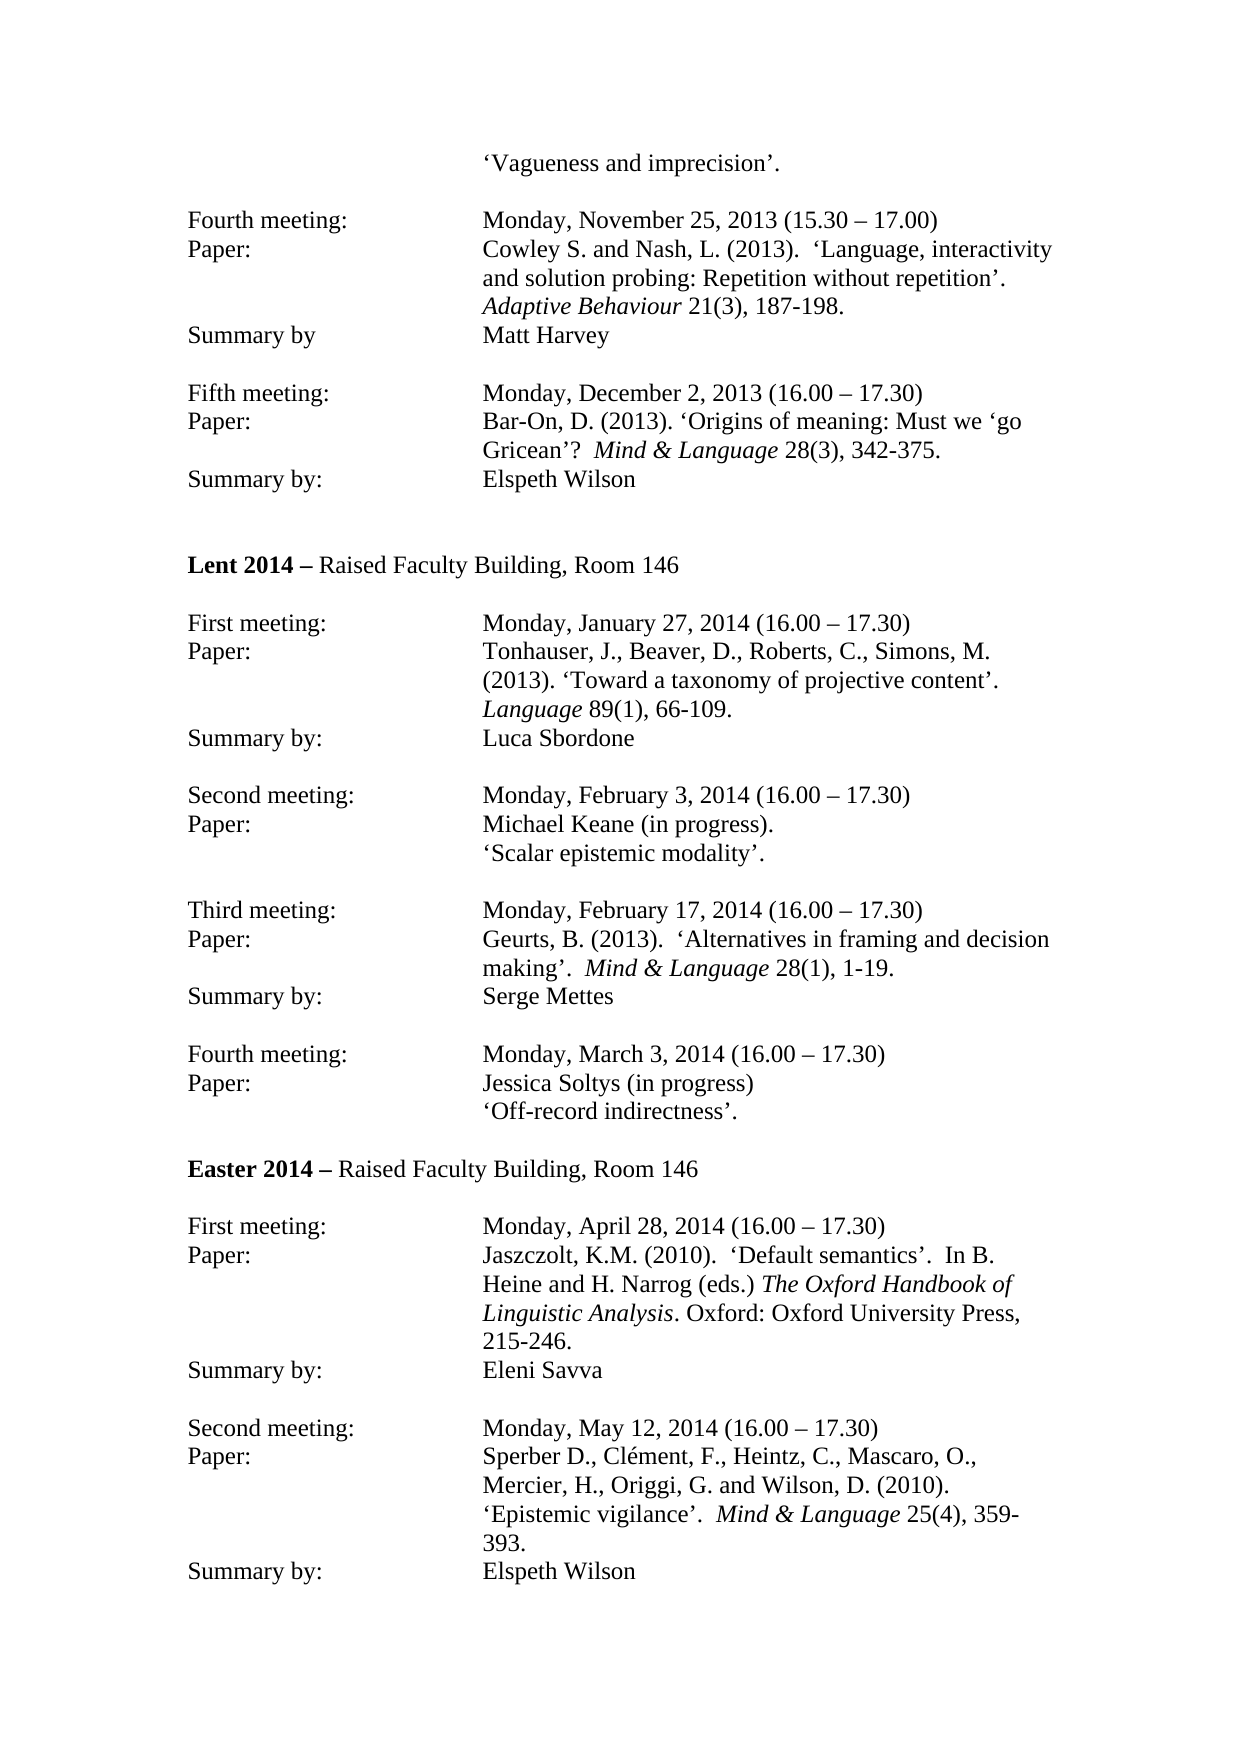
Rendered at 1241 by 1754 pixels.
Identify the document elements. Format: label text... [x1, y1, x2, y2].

text Paper: Tonhauser, J., Beaver, D., Roberts, C., Simons, M. (2013). ‘Toward a taxonomy of projective content’. Language 89(1), 66-109. [187, 636, 1053, 723]
text First meeting: Monday, April 28, 2014 (16.00 – 17.30) [187, 1211, 1053, 1240]
text First meeting: Monday, January 27, 2014 (16.00 – 17.30) [187, 608, 1053, 636]
text Paper: Bar-On, D. (2013). ‘Origins of meaning: Must we ‘go Gricean’? Mind & Language 28(3), 342-375. [187, 406, 1053, 464]
text Paper: Jessica Soltys (in progress) [187, 1068, 1053, 1096]
text Second meeting: Monday, May 12, 2014 (16.00 – 17.30) [187, 1413, 1053, 1441]
text ‘Scalar epistemic modality’. [187, 838, 1053, 866]
text Fourth meeting: Monday, March 3, 2014 (16.00 – 17.30) [187, 1039, 1053, 1068]
text Summary by: Elspeth Wilson [187, 464, 1053, 493]
text ‘Off-record indirectness’. [187, 1096, 1053, 1125]
text Lent 2014 – Raised Faculty Building, Room 146 [187, 550, 1053, 579]
text Paper: Michael Keane (in progress). [187, 809, 1053, 838]
text Paper: Cowley S. and Nash, L. (2013). ‘Language, interactivity and solution probing: Repetition without repetition’. Adaptive Behaviour 21(3), 187-198. [187, 234, 1053, 320]
text Linguistic Analysis. Oxford: Oxford University Press, 215-246. [482, 1298, 1053, 1355]
text Fifth meeting: Monday, December 2, 2013 (16.00 – 17.30) [187, 378, 1053, 406]
text Summary by: Luca Sbordone [187, 723, 1053, 751]
text Easter 2014 – Raised Faculty Building, Room 146 [187, 1154, 1053, 1183]
text Paper: Jaszczolt, K.M. (2010). ‘Default semantics’. In B. Heine and H. Narrog (eds.) The Oxford Handbook of [187, 1240, 1053, 1298]
text ‘Vagueness and imprecision’. [187, 148, 1053, 176]
text Summary by: Elspeth Wilson [187, 1556, 1053, 1585]
text Fourth meeting: Monday, November 25, 2013 (15.30 – 17.00) [187, 205, 1053, 234]
text Paper: Sperber D., Clément, F., Heintz, C., Mascaro, O., Mercier, H., Origgi, G. and Wilson, D. (2010). ‘Epistemic vigilance’. Mind & Language 25(4), 359-393. [187, 1441, 1053, 1556]
text Summary by: Serge Mettes [187, 981, 1053, 1010]
text Summary by: Eleni Savva [187, 1355, 1053, 1384]
text Third meeting: Monday, February 17, 2014 (16.00 – 17.30) [187, 895, 1053, 924]
text Summary by Matt Harvey [187, 320, 1053, 349]
text Paper: Geurts, B. (2013). ‘Alternatives in framing and decision making’. Mind & Language 28(1), 1-19. [187, 924, 1053, 981]
text Second meeting: Monday, February 3, 2014 (16.00 – 17.30) [187, 780, 1053, 809]
